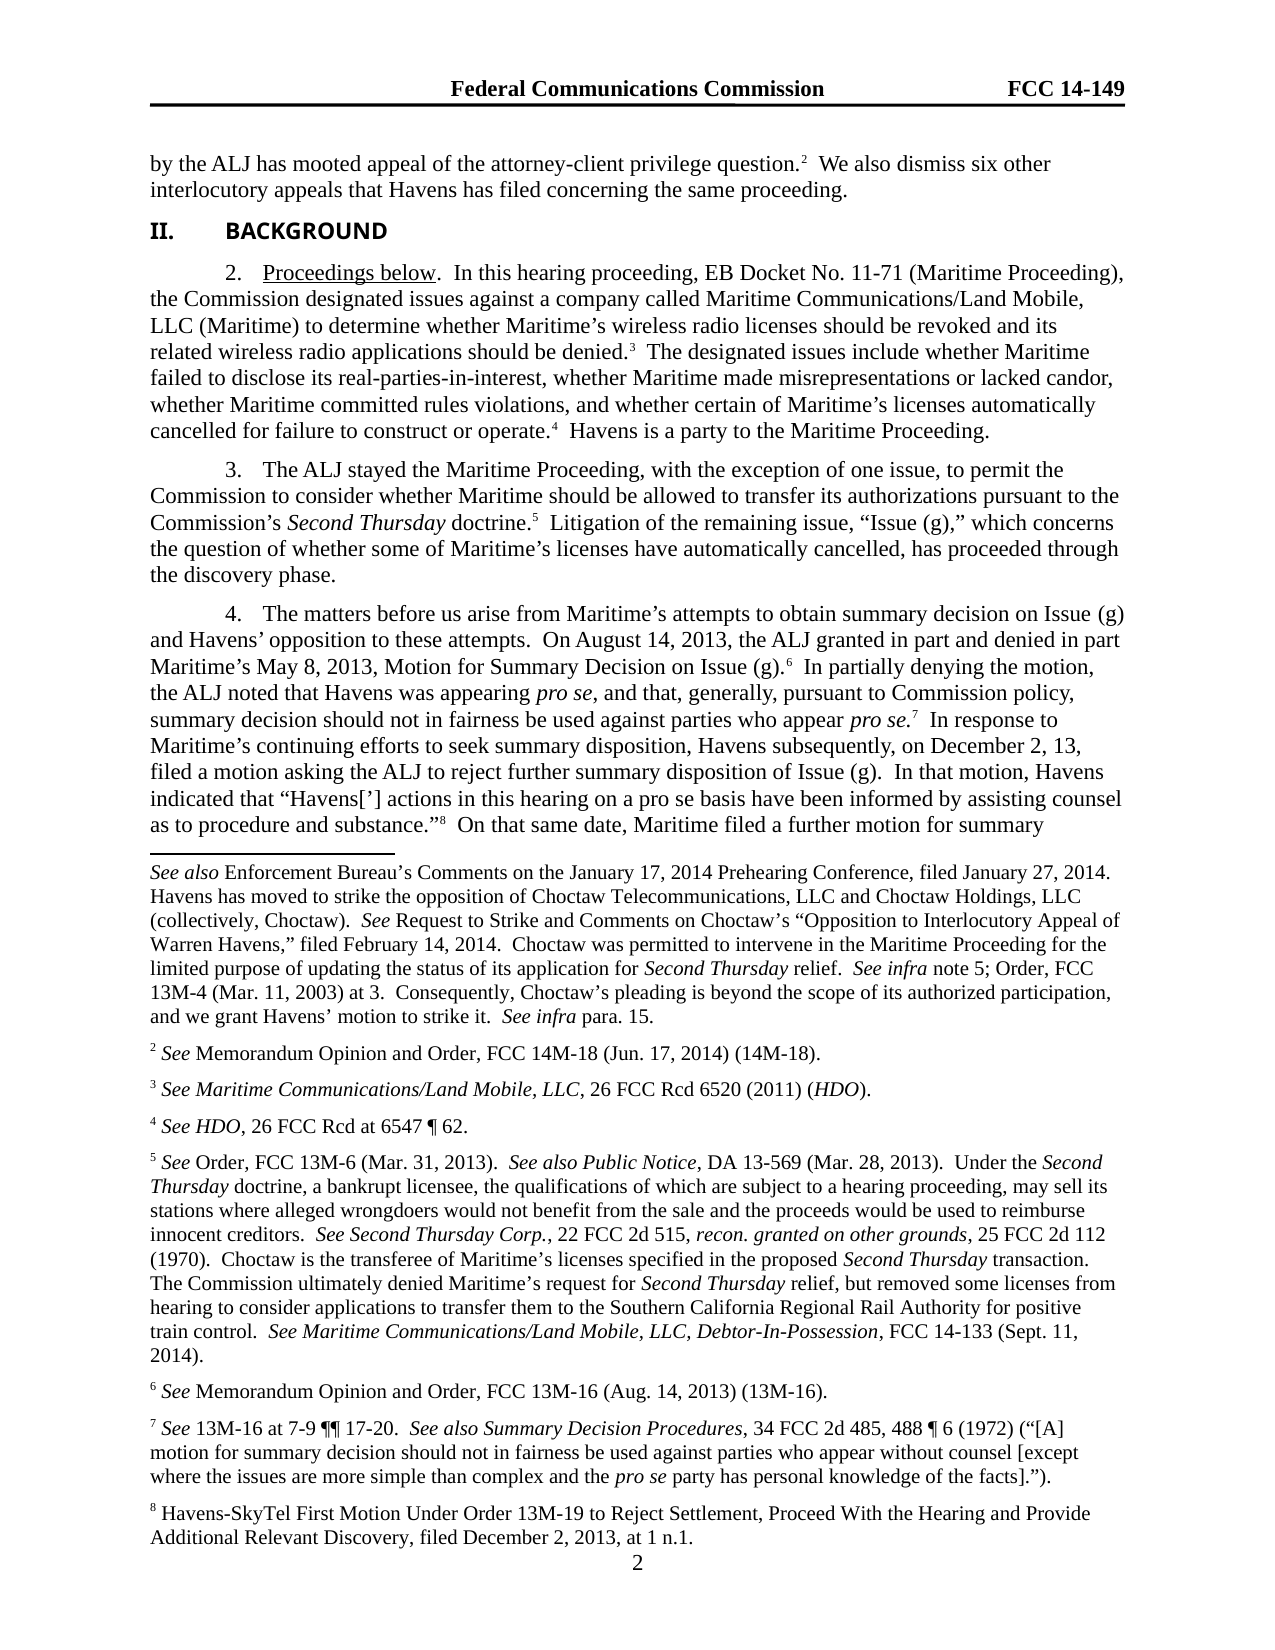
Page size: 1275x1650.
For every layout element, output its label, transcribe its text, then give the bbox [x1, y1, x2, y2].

text Proceedings below. In this hearing proceeding, EB Docket No. 11-71 (Maritime Proceeding), the Commission designated issues against a company called Maritime Communications/Land Mobile, LLC (Maritime) to determine whether Maritime’s wireless radio licenses should be revoked and its related wireless radio applications should be denied. The designated issues include whether Maritime failed to disclose its real-parties-in-interest, whether Maritime made misrepresentations or lacked candor, whether Maritime committed rules violations, and whether certain of Maritime’s licenses automatically cancelled for failure to construct or operate. Havens is a party to the Maritime Proceeding. [150, 259, 1125, 443]
text The ALJ stayed the Maritime Proceeding, with the exception of one issue, to permit the Commission to consider whether Maritime should be allowed to transfer its authorizations pursuant to the Commission’s Second Thursday doctrine. Litigation of the remaining issue, “Issue (g),” which concerns the question of whether some of Maritime’s licenses have automatically cancelled, has proceeded through the discovery phase. [150, 456, 1125, 588]
text The matters before us arise from Maritime’s attempts to obtain summary decision on Issue (g) and Havens’ opposition to these attempts. On August 14, 2013, the ALJ granted in part and denied in part Maritime’s May 8, 2013, Motion for Summary Decision on Issue (g). In partially denying the motion, the ALJ noted that Havens was appearing pro se, and that, generally, pursuant to Commission policy, summary decision should not in fairness be used against parties who appear pro se. In response to Maritime’s continuing efforts to seek summary disposition, Havens subsequently, on December 2, 13, filed a motion asking the ALJ to reject further summary disposition of Issue (g). In that motion, Havens indicated that “Havens[’] actions in this hearing on a pro se basis have been informed by assisting counsel as to procedure and substance.” On that same date, Maritime filed a further motion for summary disposition, in which the FCC’s Enforcement Bureau joined. On December 16, 2013, responding to that joint motion, Havens (despite his earlier representations about “assisting counsel”) renewed his argument that summary decision should not be used against him because he is participating in the proceeding pro se. [150, 600, 1125, 837]
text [150, 150, 1125, 203]
subtitle BACKGROUND [150, 215, 1125, 246]
